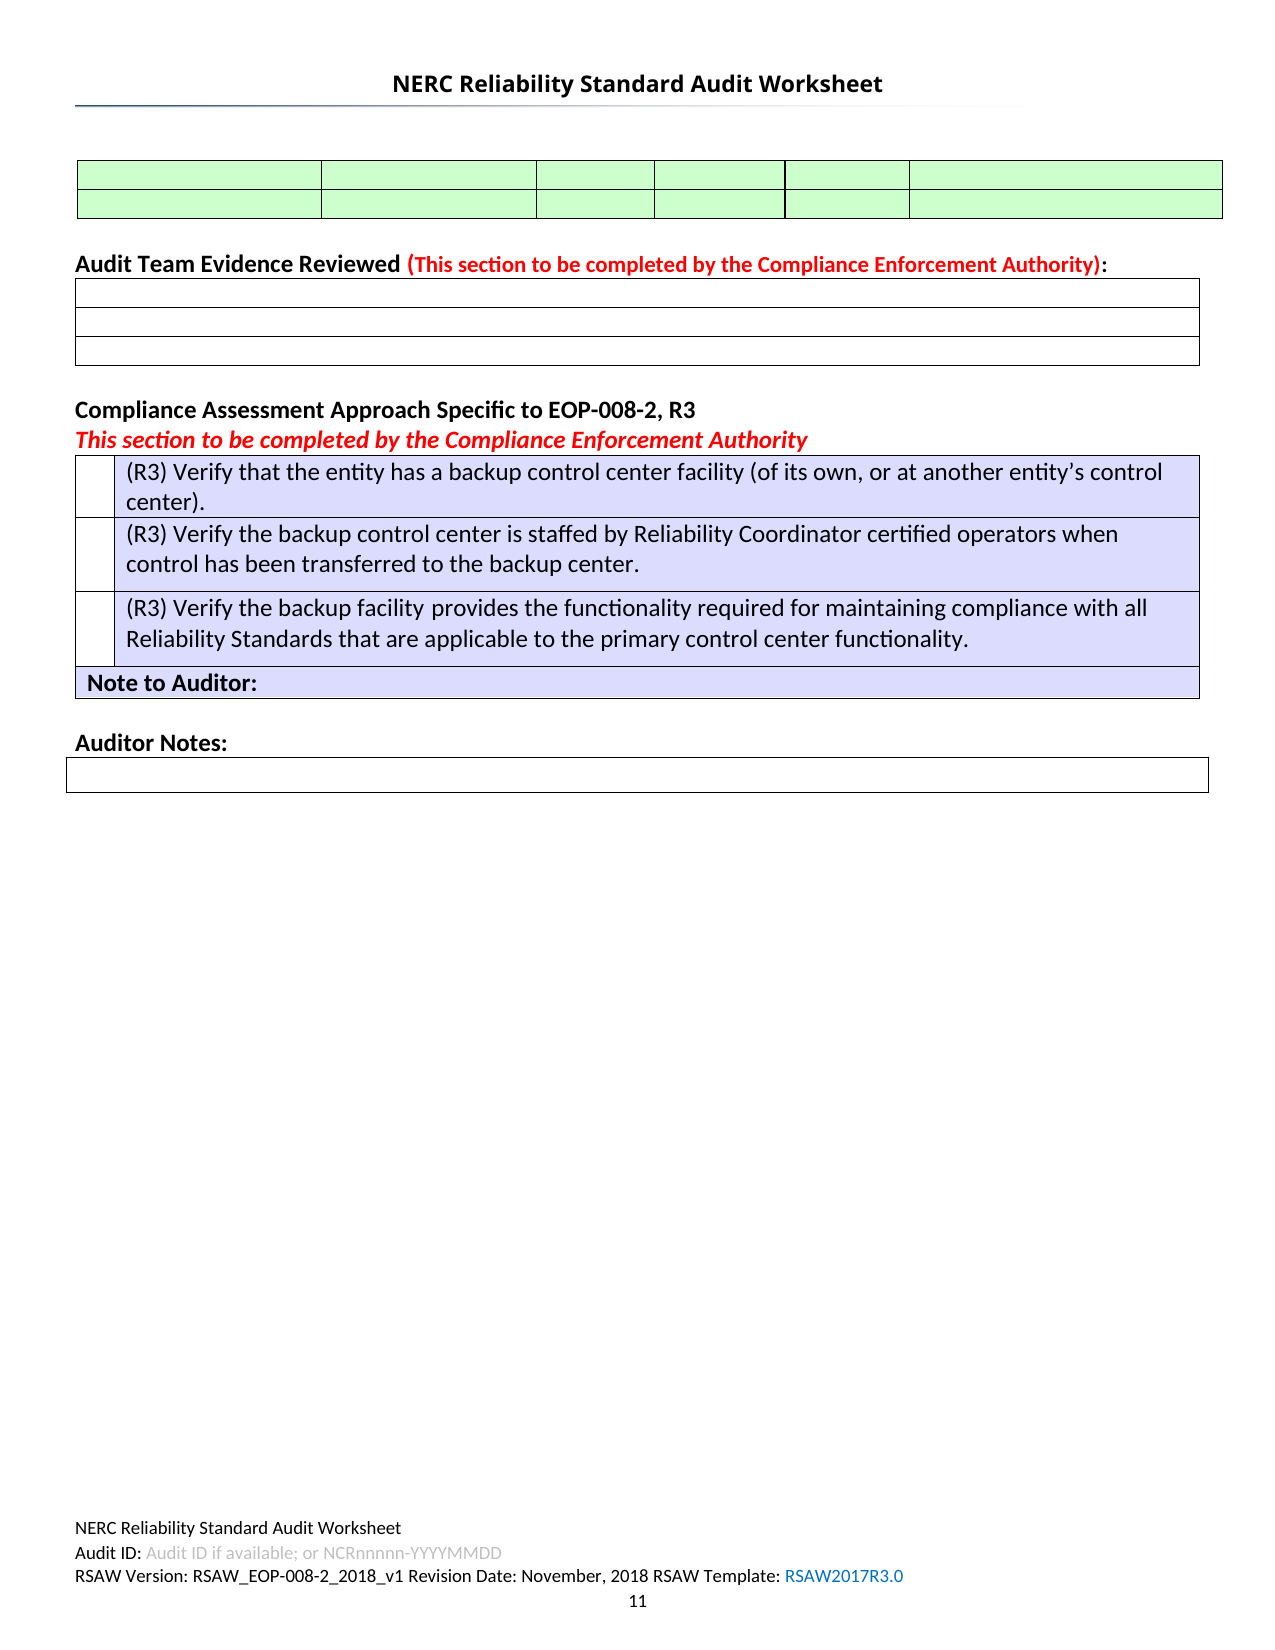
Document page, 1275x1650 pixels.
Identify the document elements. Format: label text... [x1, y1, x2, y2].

table_cell [76, 308, 1199, 336]
table_cell Note to Auditor: [76, 667, 1199, 697]
text Audit Team Evidence Reviewed (This section to be completed by the Compliance Enforcement Authority): [75, 250, 1200, 278]
table_cell (R3) Verify the backup facility provides the functionality required for maintaining compliance with all Reliability Standards that are applicable to the primary control center functionality. [115, 592, 1199, 666]
table_cell [76, 518, 114, 591]
table_cell [76, 592, 114, 666]
table_cell [655, 190, 784, 218]
table_cell [910, 161, 1222, 189]
table_cell [78, 161, 321, 189]
text Compliance Assessment Approach Specific to EOP-008-2, R3 [75, 396, 1200, 424]
table_header [76, 456, 114, 517]
table_header [76, 279, 1199, 307]
table_cell [786, 161, 909, 189]
table_cell [322, 190, 536, 218]
text This section to be completed by the Compliance Enforcement Authority [75, 424, 1200, 454]
text Auditor Notes: [75, 729, 1200, 757]
picture [75, 105, 1052, 114]
table_cell [910, 190, 1222, 218]
table_cell [786, 190, 909, 218]
table_cell [655, 161, 784, 189]
table_header (R3) Verify that the entity has a backup control center facility (of its own, or at another entity’s control center). [115, 456, 1199, 517]
table_cell [76, 337, 1199, 365]
table_cell [537, 190, 654, 218]
table_cell [322, 161, 536, 189]
table_cell [537, 161, 654, 189]
table_cell [78, 190, 321, 218]
table_cell (R3) Verify the backup control center is staffed by Reliability Coordinator certified operators when control has been transferred to the backup center. [115, 518, 1199, 591]
